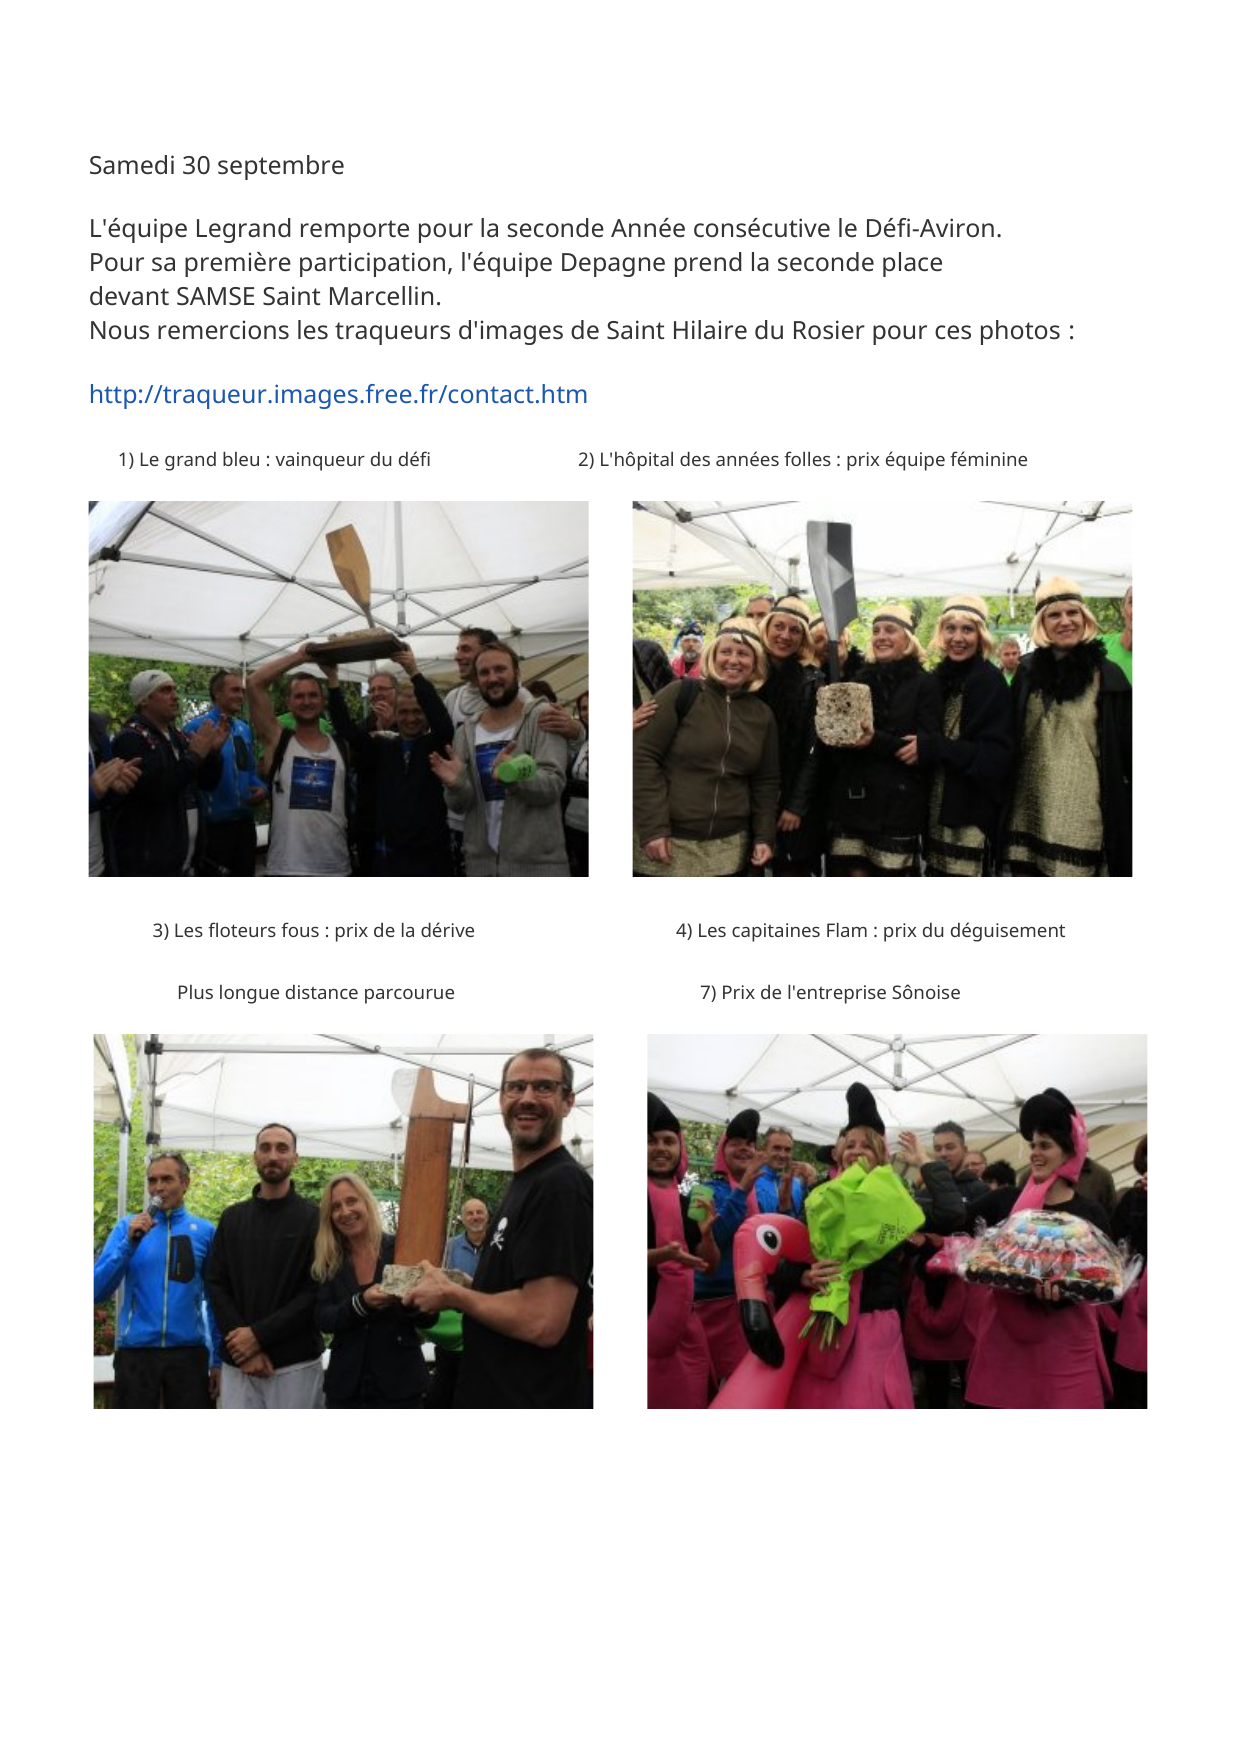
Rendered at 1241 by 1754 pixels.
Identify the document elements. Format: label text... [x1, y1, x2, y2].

picture [647, 1034, 1148, 1409]
picture [88, 501, 589, 877]
text 3) Les floteurs fous : prix de la dérive 4) Les capitaines Flam : prix du déguisement [148, 911, 1093, 943]
text Pour sa première participation, l'équipe Depagne prend la seconde place devant SAMSE Saint Marcellin. [88, 245, 1093, 313]
text 1) Le grand bleu : vainqueur du défi 2) L'hôpital des années folles : prix équipe féminine [88, 439, 1093, 472]
picture [93, 1034, 594, 1409]
text Nous remercions les traqueurs d'images de Saint Hilaire du Rosier pour ces photos : [88, 313, 1093, 347]
text Samedi 30 septembre [88, 148, 1093, 182]
text Plus longue distance parcourue 7) Prix de l'entreprise Sônoise [148, 972, 1093, 1005]
picture [632, 501, 1133, 877]
text L'équipe Legrand remporte pour la seconde Année consécutive le Défi-Aviron. [88, 211, 1093, 245]
text http://traqueur.images.free.fr/contact.htm [88, 376, 1093, 410]
